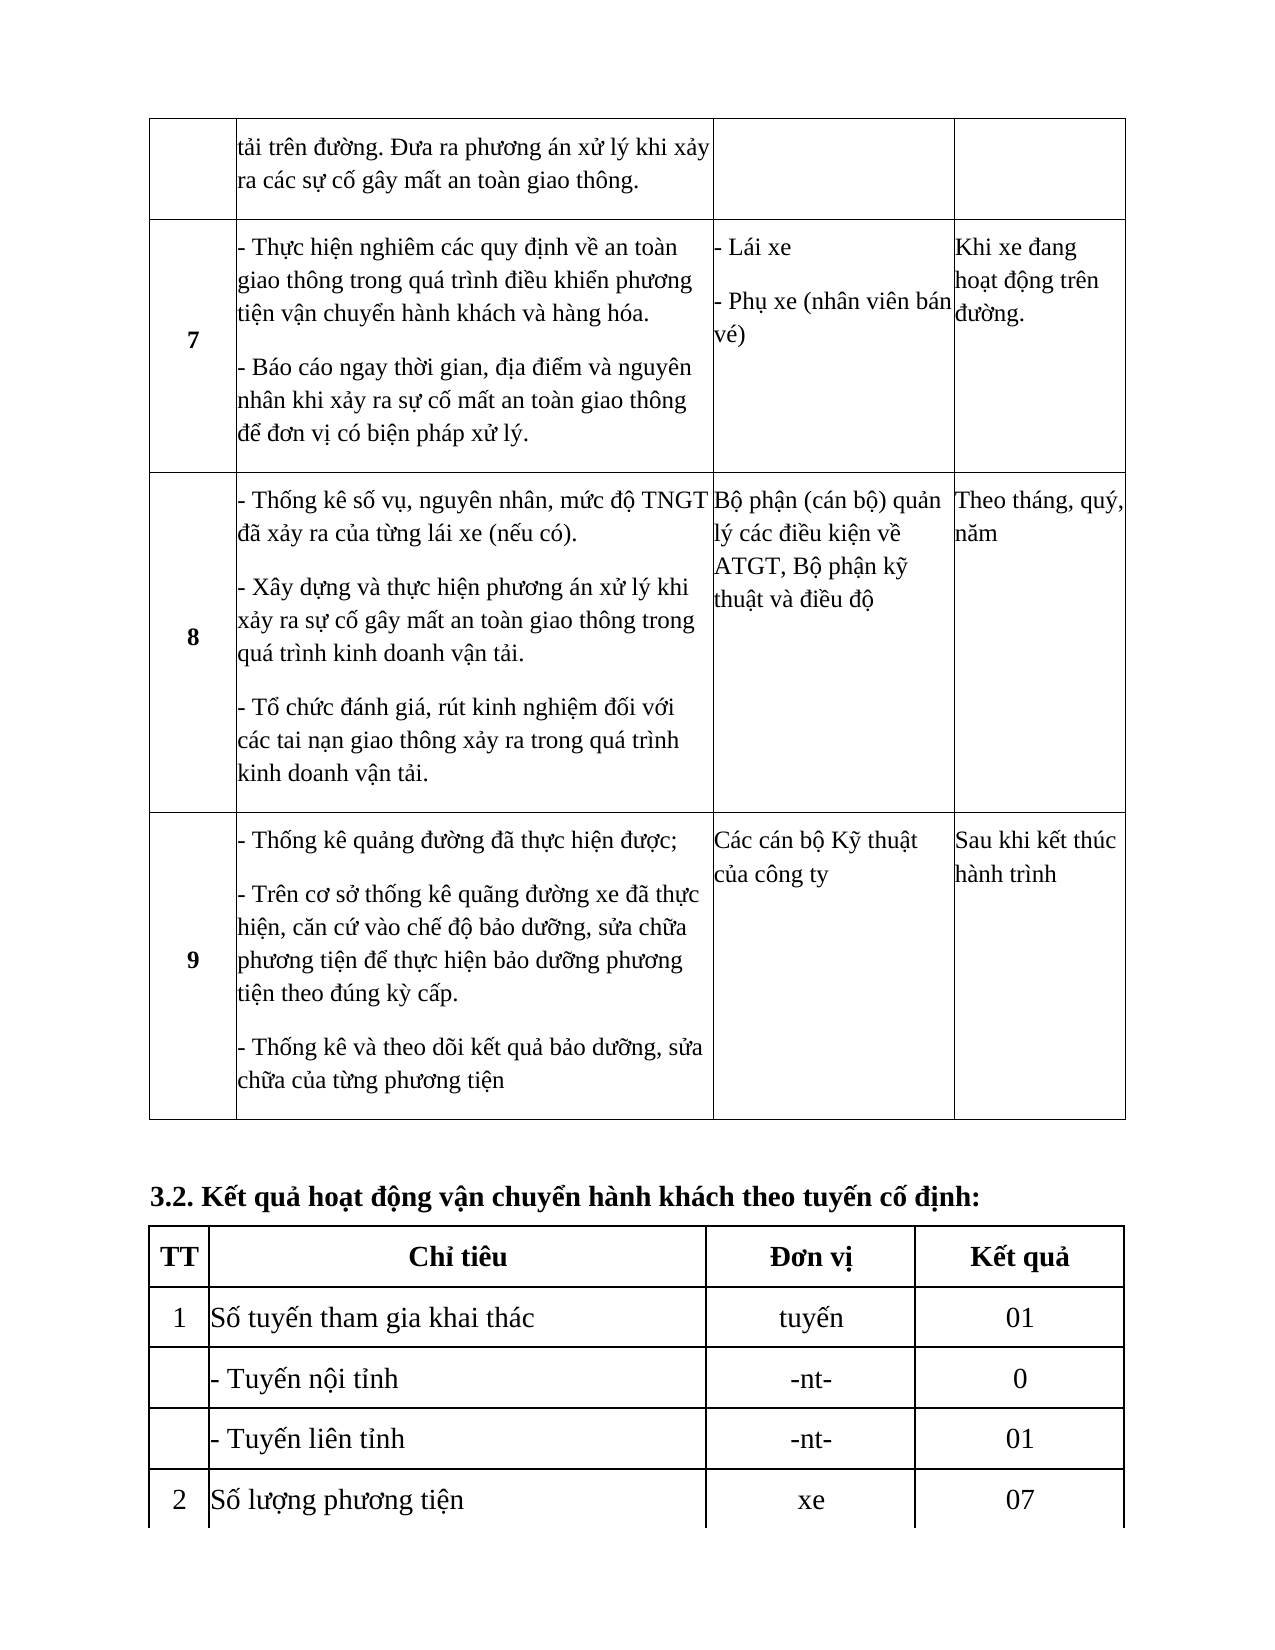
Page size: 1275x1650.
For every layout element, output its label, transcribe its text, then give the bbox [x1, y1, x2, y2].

table_cell 0 [916, 1348, 1123, 1407]
table_cell Bộ phận (cán bộ) quản lý các điều kiện về ATGT, Bộ phận kỹ thuật và điều độ [714, 473, 954, 812]
table_cell [150, 1348, 208, 1407]
table_cell -nt- [707, 1348, 914, 1407]
table_cell Theo tháng, quý, năm [955, 473, 1125, 812]
table_cell tuyến [707, 1288, 914, 1346]
table_cell - Thực hiện nghiêm các quy định về an toàn giao thông trong quá trình điều khiển phương tiện vận chuyển hành khách và hàng hóa. - Báo cáo ngay thời gian, địa điểm và nguyên nhân khi xảy ra sự cố mất an toàn giao thông để đơn vị có biện pháp xử lý. [237, 220, 713, 472]
table_header Kết quả [916, 1227, 1123, 1286]
table_cell Các cán bộ Kỹ thuật của công ty [714, 813, 954, 1119]
table_header TT [150, 1227, 208, 1286]
table_cell 9 [150, 813, 236, 1119]
table_cell - Thống kê quảng đường đã thực hiện được; - Trên cơ sở thống kê quãng đường xe đã thực hiện, căn cứ vào chế độ bảo dưỡng, sửa chữa phương tiện để thực hiện bảo dưỡng phương tiện theo đúng kỳ cấp. - Thống kê và theo dõi kết quả bảo dưỡng, sửa chữa của từng phương tiện [237, 813, 713, 1119]
table_cell -nt- [707, 1409, 914, 1467]
table_cell 01 [916, 1409, 1123, 1467]
table_cell Khi xe đang hoạt động trên đường. [955, 220, 1125, 472]
table_cell 8 [150, 473, 236, 812]
table_cell - Tuyến liên tỉnh [210, 1409, 705, 1467]
table_header Chỉ tiêu [210, 1227, 705, 1286]
table_cell xe [707, 1470, 914, 1528]
table_cell - Tuyến nội tỉnh [210, 1348, 705, 1407]
table_cell Sau khi kết thúc hành trình [955, 813, 1125, 1119]
table_cell - Thống kê số vụ, nguyên nhân, mức độ TNGT đã xảy ra của từng lái xe (nếu có). - Xây dựng và thực hiện phương án xử lý khi xảy ra sự cố gây mất an toàn giao thông trong quá trình kinh doanh vận tải. - Tổ chức đánh giá, rút kinh nghiệm đối với các tai nạn giao thông xảy ra trong quá trình kinh doanh vận tải. [237, 473, 713, 812]
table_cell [955, 119, 1125, 218]
table_cell 1 [150, 1288, 208, 1346]
table_cell 01 [916, 1288, 1123, 1346]
table_cell Số lượng phương tiện [210, 1470, 705, 1528]
table_cell 6 [150, 119, 236, 218]
table_cell [150, 1409, 208, 1467]
table_header Đơn vị [707, 1227, 914, 1286]
table_cell 07 [916, 1470, 1123, 1528]
table_cell Số tuyến tham gia khai thác [210, 1288, 705, 1346]
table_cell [714, 119, 954, 218]
table_cell 2 [150, 1470, 208, 1528]
table_cell 7 [150, 220, 236, 472]
text 3.2. Kết quả hoạt động vận chuyển hành khách theo tuyến cố định: [150, 1179, 1125, 1212]
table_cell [237, 119, 713, 218]
table_cell - Lái xe - Phụ xe (nhân viên bán vé) [714, 220, 954, 472]
